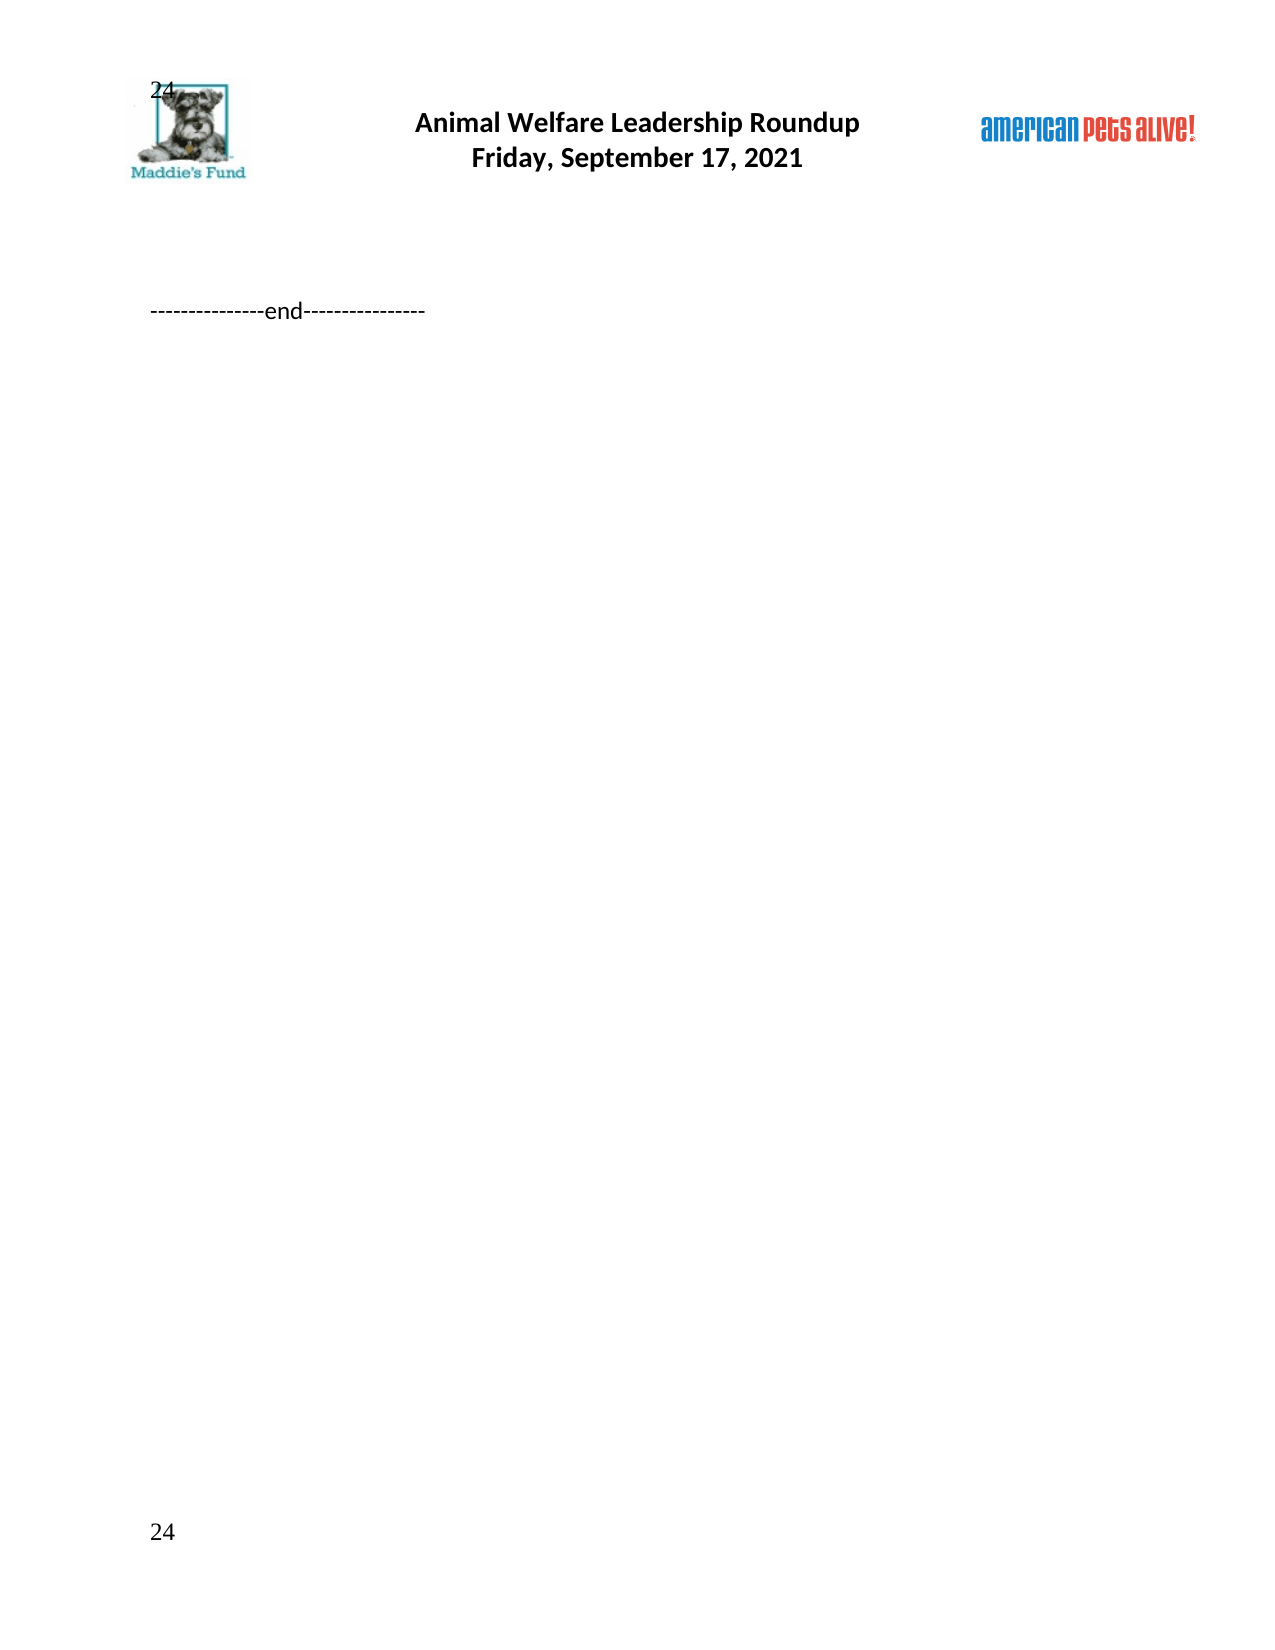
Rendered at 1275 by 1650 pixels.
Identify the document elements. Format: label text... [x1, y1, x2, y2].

picture [971, 106, 1205, 153]
text ---------------end---------------- [150, 295, 1162, 326]
picture [125, 78, 253, 185]
